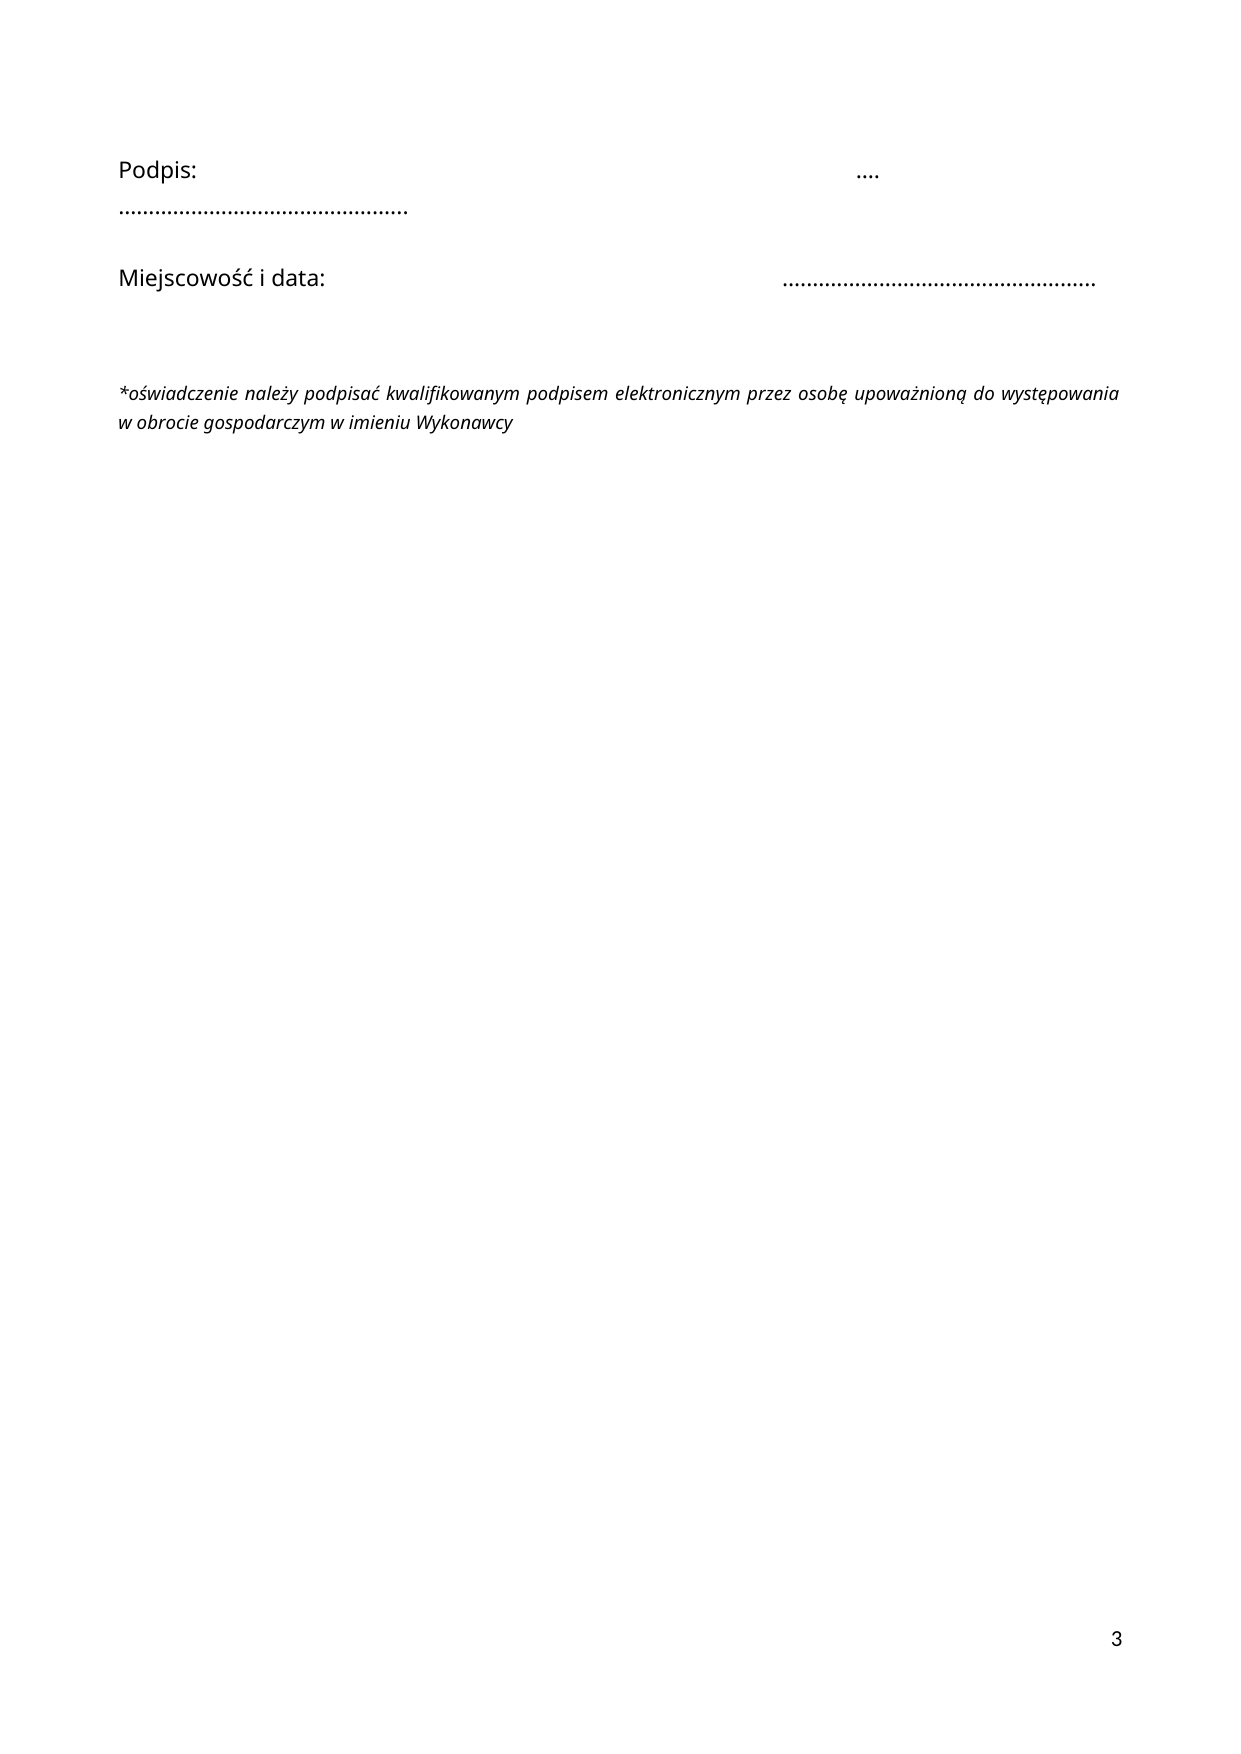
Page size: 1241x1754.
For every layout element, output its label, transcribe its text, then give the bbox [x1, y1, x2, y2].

text Podpis: ….………………………………………... [118, 154, 1122, 221]
text *oświadczenie należy podpisać kwalifikowanym podpisem elektronicznym przez osobę upoważnioną do występowania w obrocie gospodarczym w imieniu Wykonawcy [118, 380, 1122, 435]
text Miejscowość i data: ….………………………………………... [118, 262, 1122, 293]
